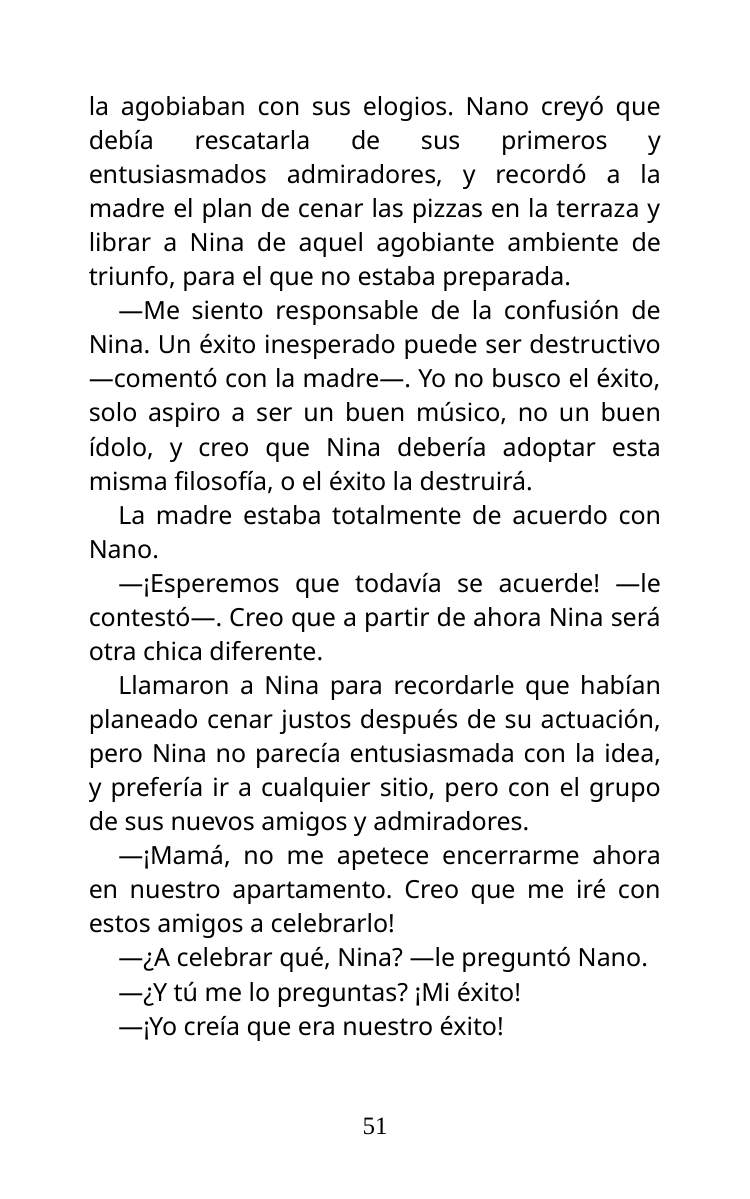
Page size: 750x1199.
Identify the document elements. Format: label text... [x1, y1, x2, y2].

text Llamaron a Nina para recordarle que habían planeado cenar justos después de su actuación, pero Nina no parecía entusiasmada con la idea, y prefería ir a cualquier sitio, pero con el grupo de sus nuevos amigos y admiradores. [88, 668, 661, 838]
text —¡Mamá, no me apetece encerrarme ahora en nuestro apartamento. Creo que me iré con estos amigos a celebrarlo! [88, 838, 661, 940]
text —¡Yo creía que era nuestro éxito! [88, 1008, 661, 1042]
text —¿A celebrar qué, Nina? —le preguntó Nano. [88, 940, 661, 974]
text La madre estaba totalmente de acuerdo con Nano. [88, 497, 661, 565]
text —Me siento responsable de la confusión de Nina. Un éxito inesperado puede ser destructivo —comentó con la madre—. Yo no busco el éxito, solo aspiro a ser un buen músico, no un buen ídolo, y creo que Nina debería adoptar esta misma filosofía, o el éxito la destruirá. [88, 293, 661, 497]
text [88, 88, 661, 293]
text —¡Esperemos que todavía se acuerde! —le contestó—. Creo que a partir de ahora Nina será otra chica diferente. [88, 565, 661, 668]
text —¿Y tú me lo preguntas? ¡Mi éxito! [88, 974, 661, 1008]
